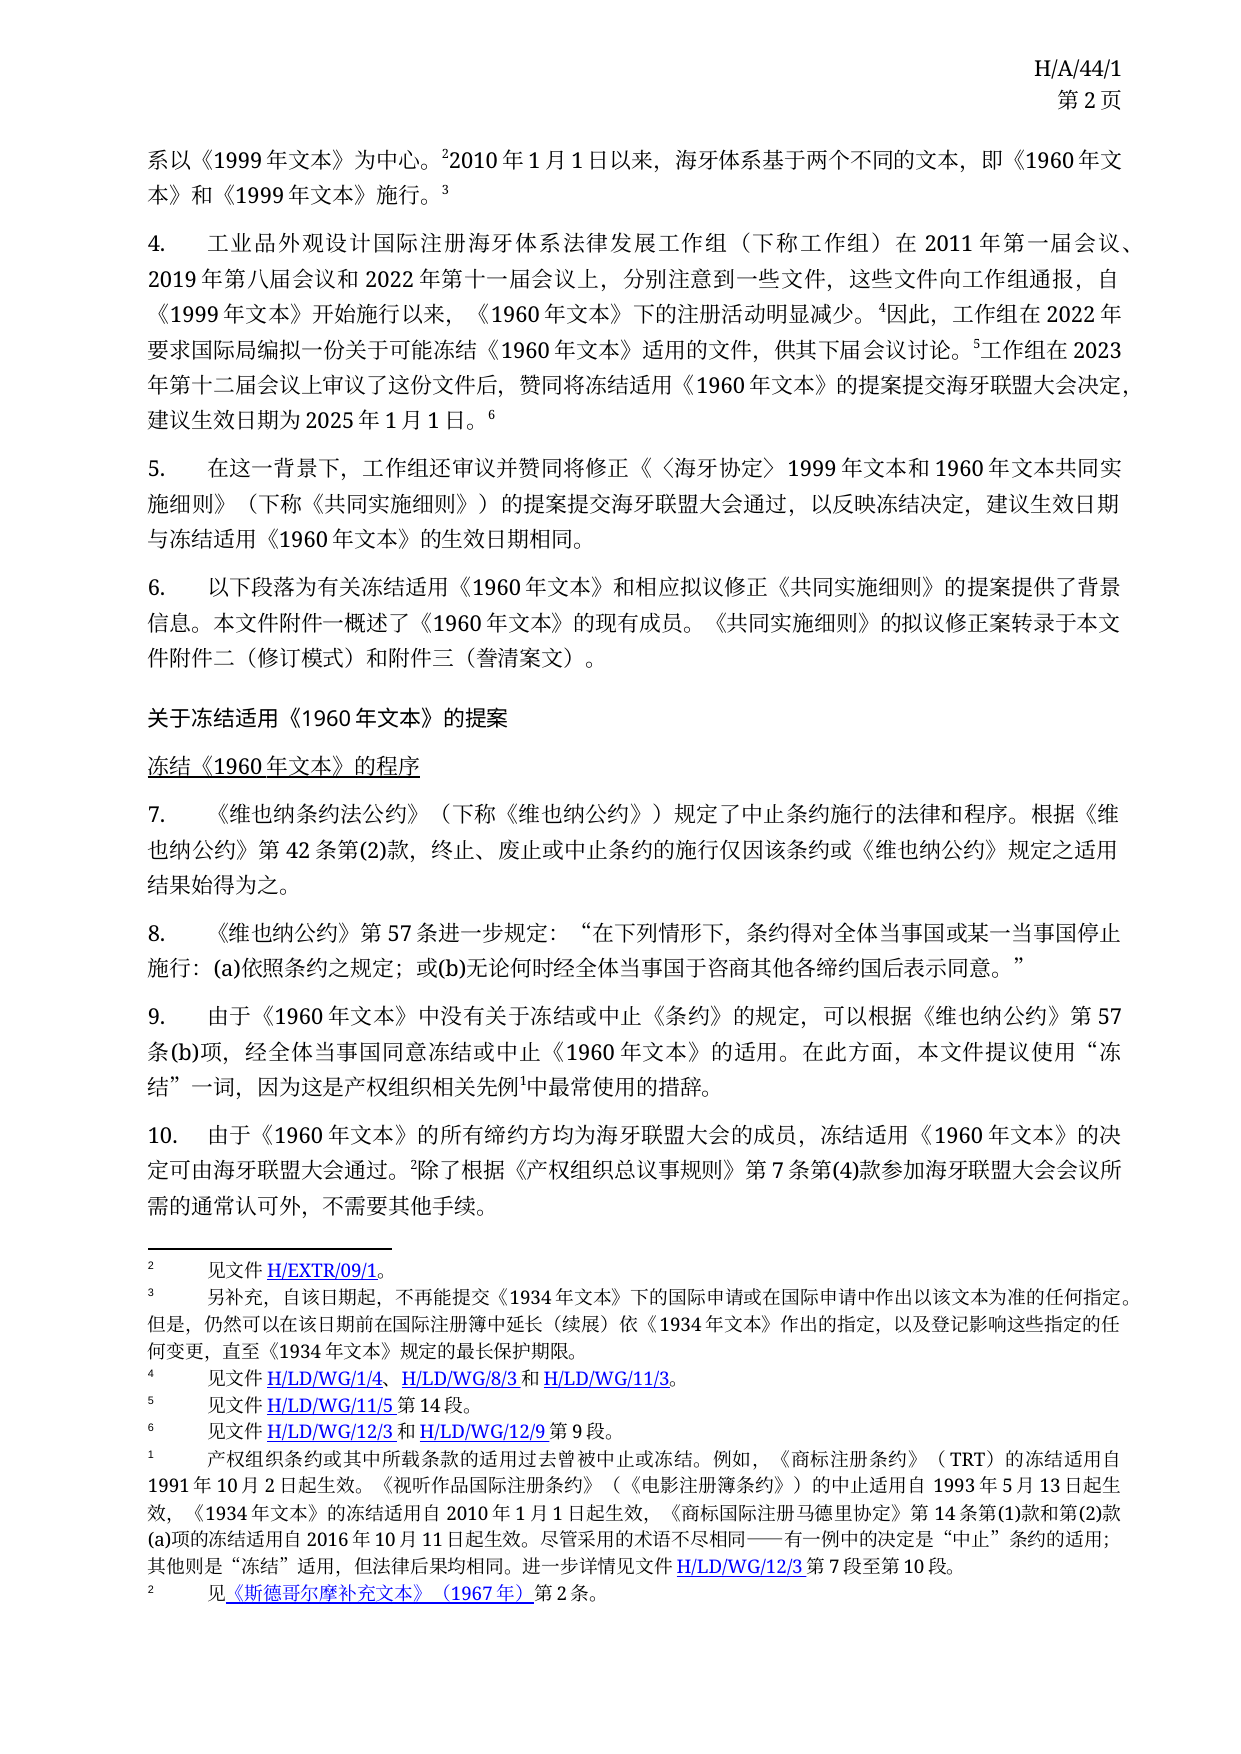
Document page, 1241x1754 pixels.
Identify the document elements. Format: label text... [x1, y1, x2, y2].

text 在这一背景下，工作组还审议并赞同将修正《〈海牙协定〉1999年文本和1960年文本共同实施细则》（下称《共同实施细则》）的提案提交海牙联盟大会通过，以反映冻结决定，建议生效日期与冻结适用《1960年文本》的生效日期相同。 [148, 448, 1122, 554]
text 《维也纳公约》第57条进一步规定：“在下列情形下，条约得对全体当事国或某一当事国停止施行：(a)依照条约之规定；或(b)无论何时经全体当事国于咨商其他各缔约国后表示同意。” [148, 912, 1122, 983]
text 以下段落为有关冻结适用《1960年文本》和相应拟议修正《共同实施细则》的提案提供了背景信息。本文件附件一概述了《1960年文本》的现有成员。《共同实施细则》的拟议修正案转录于本文件附件二（修订模式）和附件三（誊清案文）。 [148, 567, 1122, 673]
text 《维也纳条约法公约》（下称《维也纳公约》）规定了中止条约施行的法律和程序。根据《维也纳公约》第42条第(2)款，终止、废止或中止条约的施行仅因该条约或《维也纳公约》规定之适用结果始得为之。 [148, 794, 1122, 900]
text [148, 139, 1122, 210]
text 工业品外观设计国际注册海牙体系法律发展工作组（下称工作组）在2011年第一届会议、2019年第八届会议和2022年第十一届会议上，分别注意到一些文件，这些文件向工作组通报，自《1999年文本》开始施行以来，《1960年文本》下的注册活动明显减少。因此，工作组在2022年要求国际局编拟一份关于可能冻结《1960年文本》适用的文件，供其下届会议讨论。工作组在2023年第十二届会议上审议了这份文件后，赞同将冻结适用《1960年文本》的提案提交海牙联盟大会决定，建议生效日期为2025年1月1日。 [148, 223, 1122, 435]
subtitle 冻结《1960年文本》的程序 [148, 746, 1122, 781]
text 由于《1960年文本》中没有关于冻结或中止《条约》的规定，可以根据《维也纳公约》第57条(b)项，经全体当事国同意冻结或中止《1960年文本》的适用。在此方面，本文件提议使用“冻结”一词，因为这是产权组织相关先例中最常使用的措辞。 [148, 996, 1122, 1102]
subtitle 关于冻结适用《1960年文本》的提案 [148, 698, 1122, 733]
text 由于《1960年文本》的所有缔约方均为海牙联盟大会的成员，冻结适用《1960年文本》的决定可由海牙联盟大会通过。除了根据《产权组织总议事规则》第7条第(4)款参加海牙联盟大会会议所需的通常认可外，不需要其他手续。 [148, 1114, 1122, 1221]
